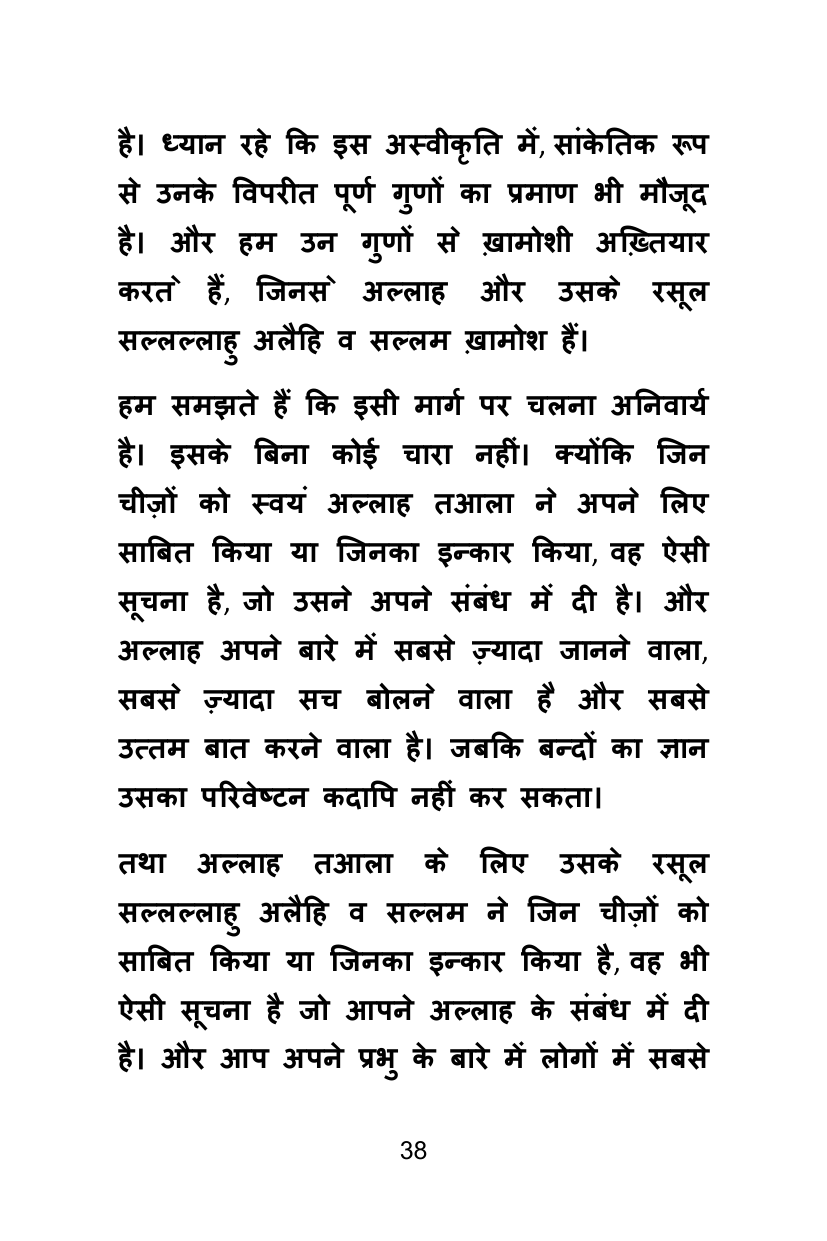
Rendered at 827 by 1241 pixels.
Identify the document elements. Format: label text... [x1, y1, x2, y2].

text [118, 837, 709, 1082]
text हम समझते हैं कि इसी मार्ग पर चलना अनिवार्य है। इसके बिना कोई चारा नहीं। क्योंकि जिन चीज़ों को स्वयं अल्लाह तआला ने अपने लिए साबित किया या जिनका इन्कार किया, वह ऐसी सूचना है, जो उसने अपने संबंध में दी है। और अल्लाह अपने बारे में सबसे ज़्यादा जानने वाला, सबसे ज़्यादा सच बोलने वाला है और सबसे उत्तम बात करने वाला है। जबकि बन्दों का ज्ञान उसका परिवेष्टन कदापि नहीं कर सकता। [118, 379, 709, 820]
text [118, 118, 709, 363]
